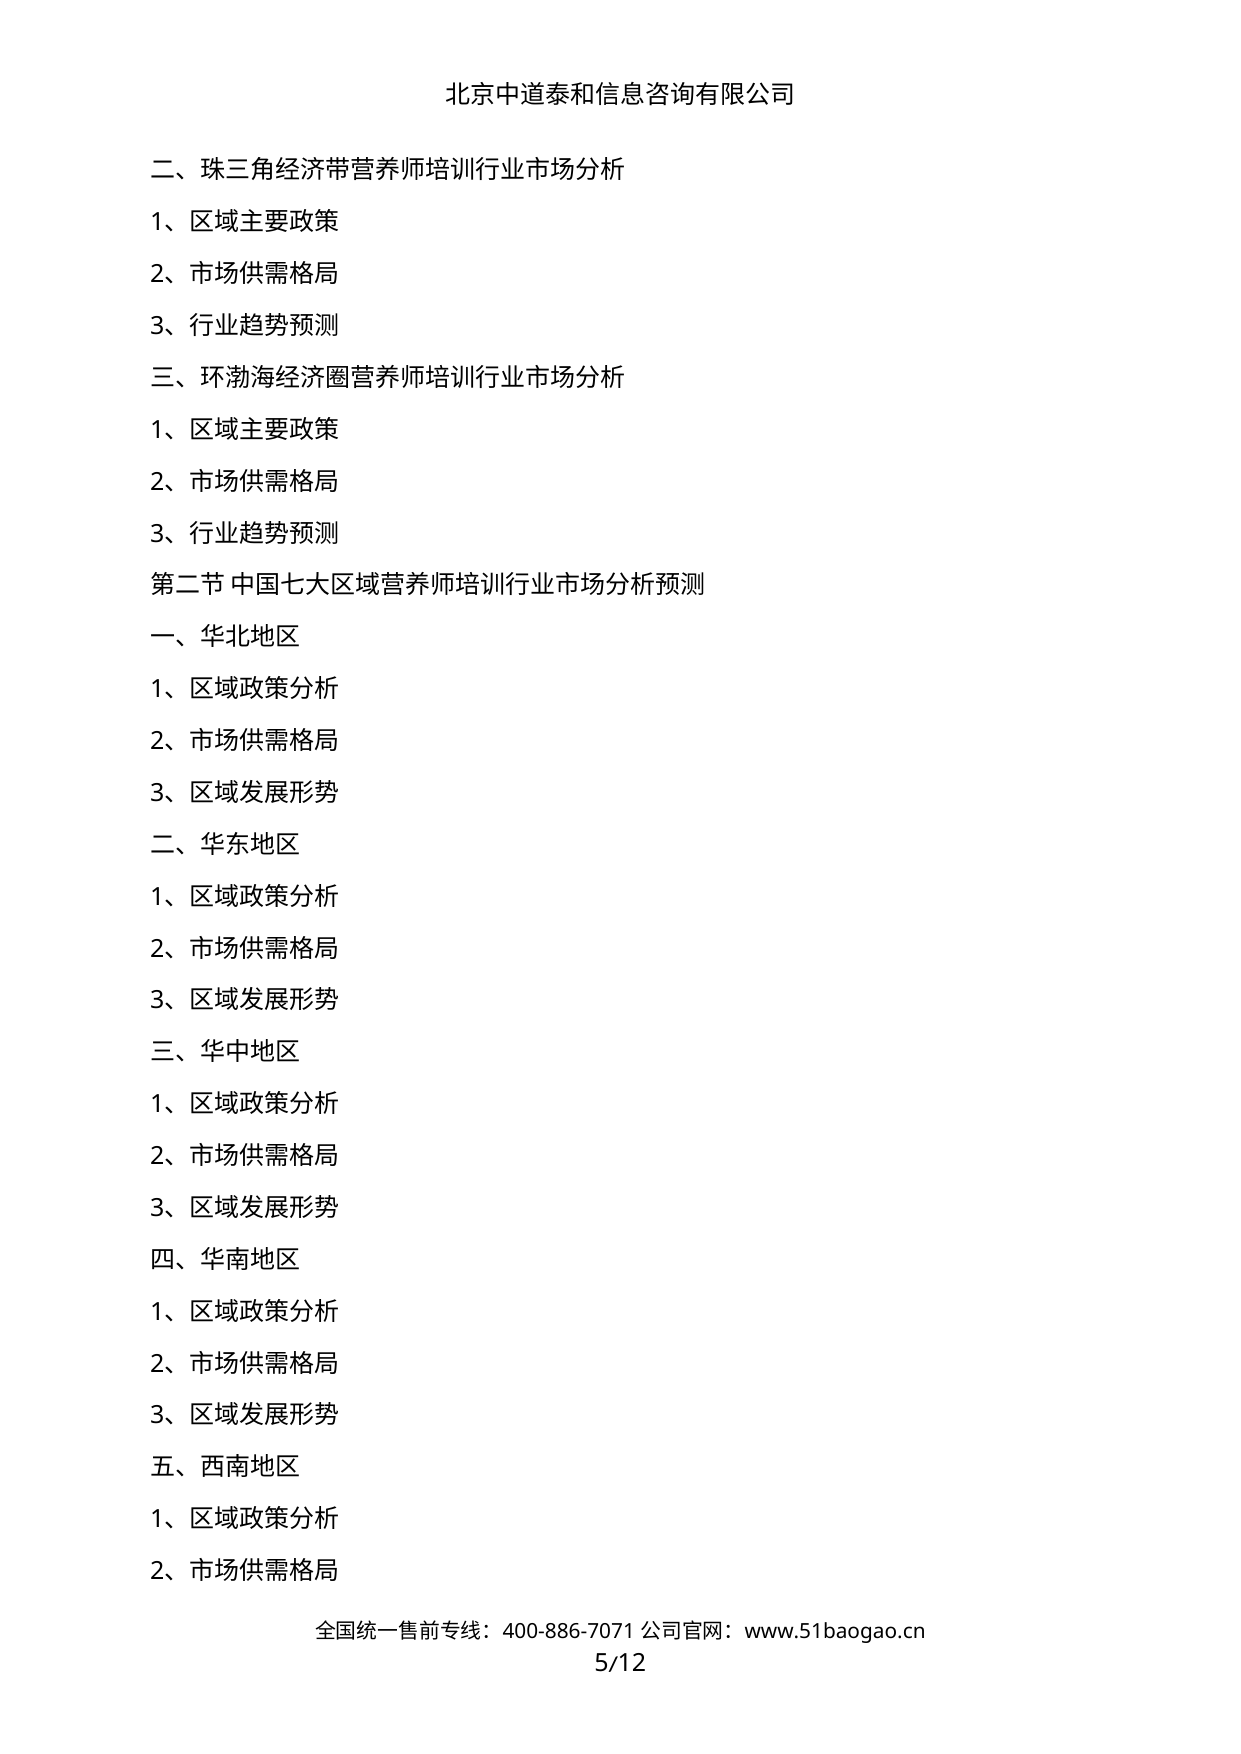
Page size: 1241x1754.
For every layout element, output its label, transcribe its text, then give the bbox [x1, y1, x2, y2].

text 二、华东地区 [150, 824, 1090, 861]
text 四、华南地区 [150, 1239, 1090, 1276]
text 3、行业趋势预测 [150, 513, 1090, 549]
text 3、区域发展形势 [150, 1395, 1090, 1431]
text 一、华北地区 [150, 617, 1090, 653]
text 3、区域发展形势 [150, 772, 1090, 809]
text 1、区域政策分析 [150, 1084, 1090, 1120]
text 二、珠三角经济带营养师培训行业市场分析 [150, 150, 1090, 186]
text 2、市场供需格局 [150, 1343, 1090, 1379]
text 2、市场供需格局 [150, 928, 1090, 964]
text 2、市场供需格局 [150, 461, 1090, 497]
text 2、市场供需格局 [150, 721, 1090, 757]
text 1、区域主要政策 [150, 409, 1090, 446]
text 3、区域发展形势 [150, 980, 1090, 1016]
text 3、区域发展形势 [150, 1187, 1090, 1224]
text 三、华中地区 [150, 1032, 1090, 1068]
text 1、区域主要政策 [150, 202, 1090, 238]
text 3、行业趋势预测 [150, 306, 1090, 342]
text 五、西南地区 [150, 1447, 1090, 1483]
text 1、区域政策分析 [150, 1499, 1090, 1535]
text 1、区域政策分析 [150, 876, 1090, 912]
text 2、市场供需格局 [150, 1136, 1090, 1172]
text 三、环渤海经济圈营养师培训行业市场分析 [150, 357, 1090, 394]
text 第二节 中国七大区域营养师培训行业市场分析预测 [150, 565, 1090, 601]
text 2、市场供需格局 [150, 1551, 1090, 1587]
text 2、市场供需格局 [150, 254, 1090, 290]
text 1、区域政策分析 [150, 669, 1090, 705]
text 1、区域政策分析 [150, 1291, 1090, 1327]
